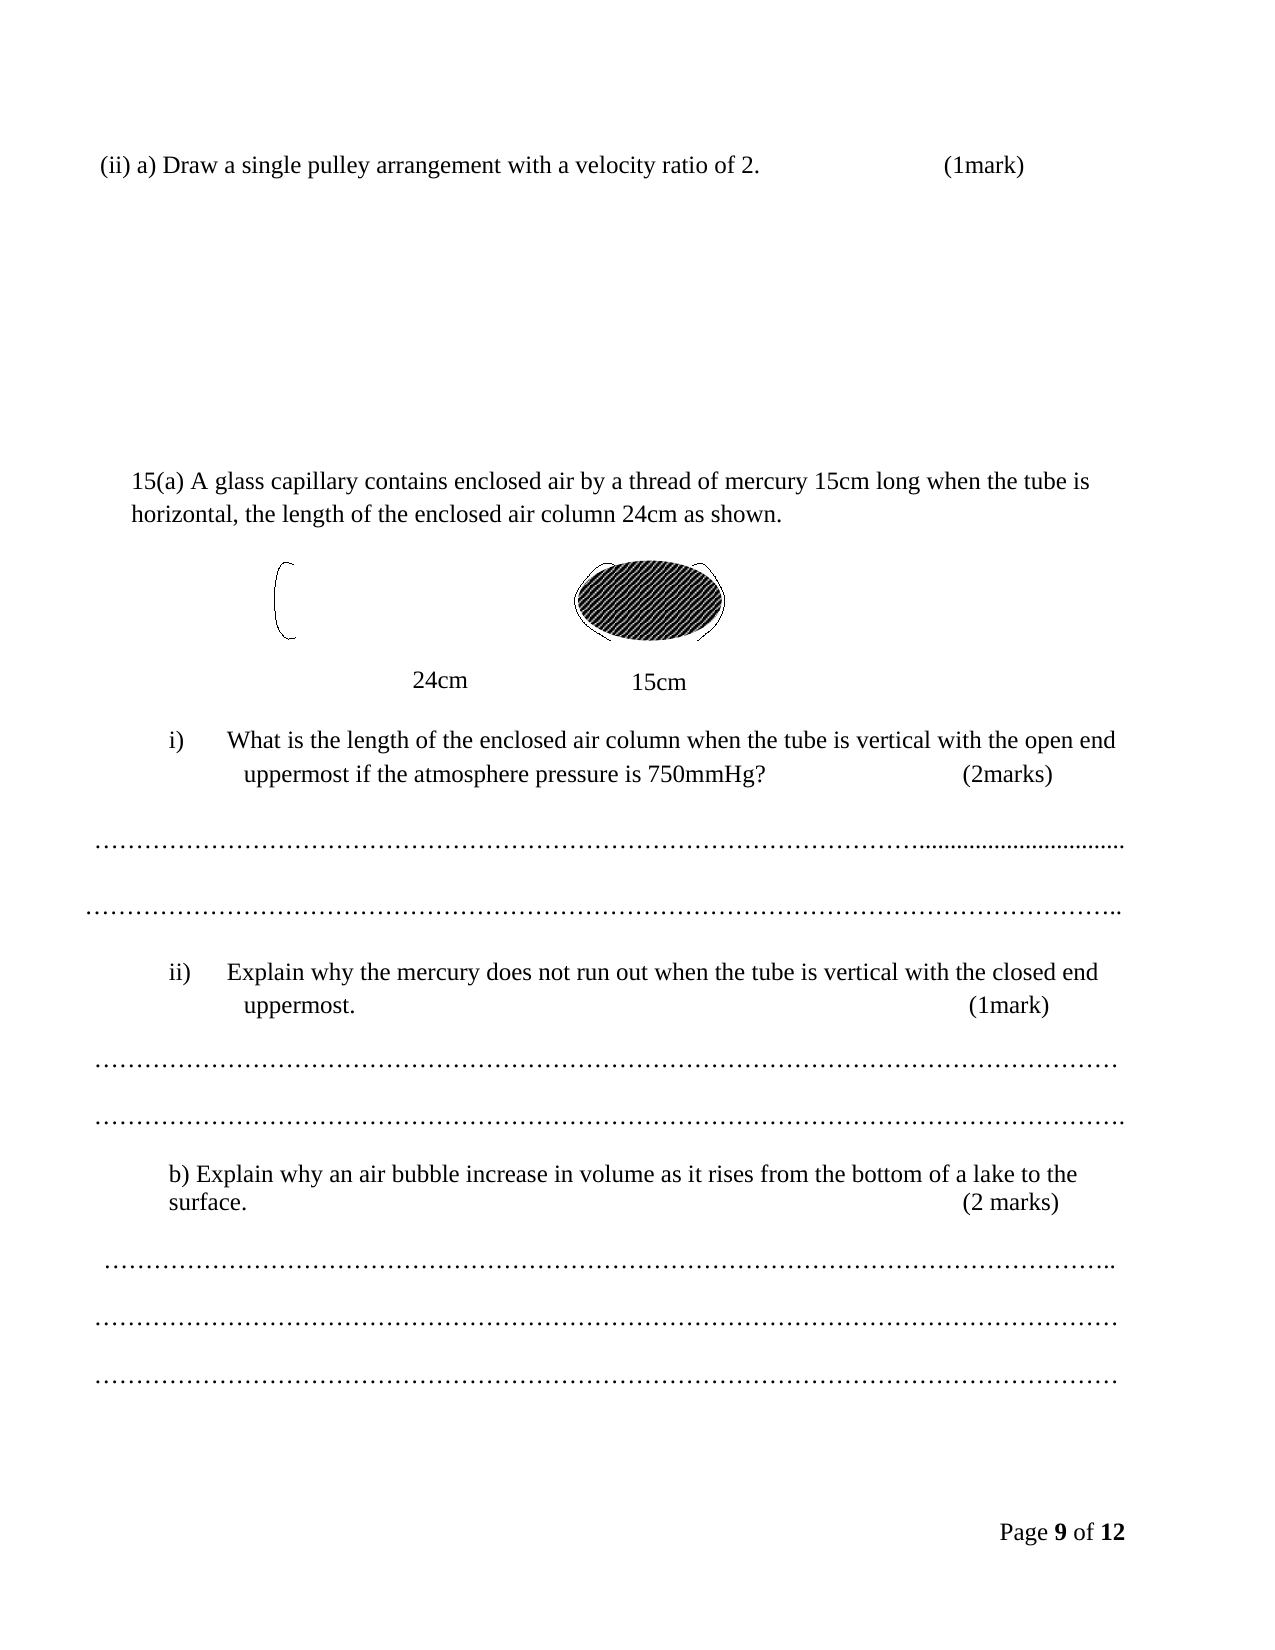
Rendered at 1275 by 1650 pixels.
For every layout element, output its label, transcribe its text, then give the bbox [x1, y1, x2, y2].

list …………………………………………………………………………………………………………….. [84, 891, 1125, 919]
text ……………………………………………………………………………………………………………. [94, 1101, 1125, 1130]
text …………………………………………………………………………………………………………… [94, 1360, 1125, 1389]
list Explain why the mercury does not run out when the tube is vertical with the closed end uppermost. (1mark) [169, 957, 1125, 1018]
list What is the length of the enclosed air column when the tube is vertical with the open end uppermost if the atmosphere pressure is 750mmHg? (2marks) [169, 726, 1125, 787]
text ………………………………………………………………………………………………………….. [103, 1245, 1125, 1274]
text …………………………………………………………………………………………………………… [94, 1302, 1125, 1331]
text b) Explain why an air bubble increase in volume as it rises from the bottom of a lake to the surface. (2 marks) [169, 1159, 1125, 1216]
list ………………………………………………………………………………………................................. [94, 825, 1125, 853]
text 15(a) A glass capillary contains enclosed air by a thread of mercury 15cm long when the tube is horizontal, the length of the enclosed air column 24cm as shown. [131, 466, 1125, 528]
text (ii) a) Draw a single pulley arrangement with a velocity ratio of 2. (1mark) [94, 150, 1125, 179]
picture [578, 560, 722, 641]
text …………………………………………………………………………………………………………… [94, 1044, 1125, 1072]
